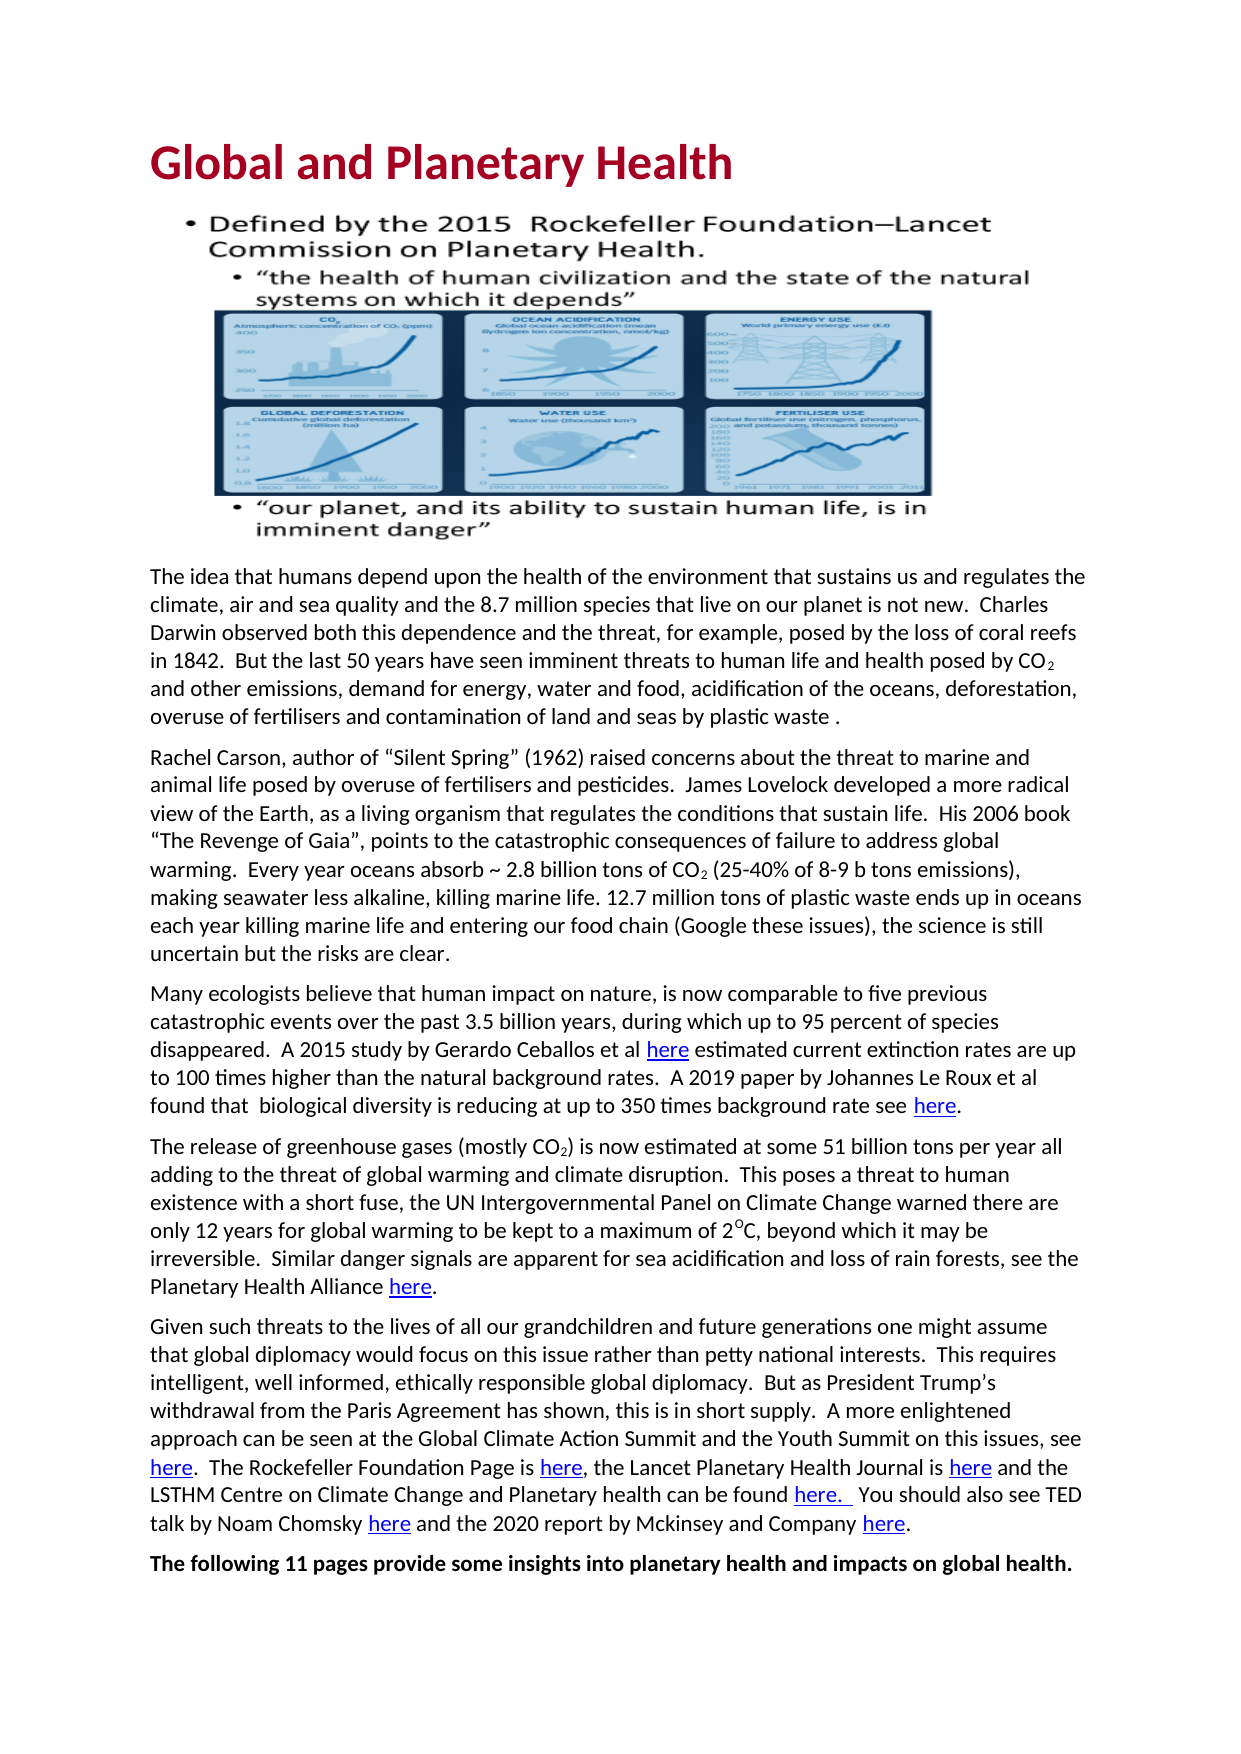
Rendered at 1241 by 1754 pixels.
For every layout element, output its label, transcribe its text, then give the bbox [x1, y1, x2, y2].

text Many ecologists believe that human impact on nature, is now comparable to five previous catastrophic events over the past 3.5 billion years, during which up to 95 percent of species disappeared. A 2015 study by Gerardo Ceballos et al here estimated current extinction rates are up to 100 times higher than the natural background rates. A 2019 paper by Johannes Le Roux et al found that biological diversity is reducing at up to 350 times background rate see here. [150, 979, 1090, 1119]
text Rachel Carson, author of “Silent Spring” (1962) raised concerns about the threat to marine and animal life posed by overuse of fertilisers and pesticides. James Lovelock developed a more radical view of the Earth, as a living organism that regulates the conditions that sustain life. His 2006 book “The Revenge of Gaia”, points to the catastrophic consequences of failure to address global warming. Every year oceans absorb ~ 2.8 billion tons of CO2 (25-40% of 8-9 b tons emissions), making seawater less alkaline, killing marine life. 12.7 million tons of plastic waste ends up in oceans each year killing marine life and entering our food chain (Google these issues), the science is still uncertain but the risks are clear. [150, 743, 1090, 967]
text Given such threats to the lives of all our grandchildren and future generations one might assume that global diplomacy would focus on this issue rather than petty national interests. This requires intelligent, well informed, ethically responsible global diplomacy. But as President Trump’s withdrawal from the Paris Agreement has shown, this is in short supply. A more enlightened approach can be seen at the Global Climate Action Summit and the Youth Summit on this issues, see here. The Rockefeller Foundation Page is here, the Lancet Planetary Health Journal is here and the LSTHM Centre on Climate Change and Planetary health can be found here. You should also see TED talk by Noam Chomsky here and the 2020 report by Mckinsey and Company here. [150, 1312, 1090, 1537]
text The following 11 pages provide some insights into planetary health and impacts on global health. [150, 1549, 1090, 1577]
text The idea that humans depend upon the health of the environment that sustains us and regulates the climate, air and sea quality and the 8.7 million species that live on our planet is not new. Charles Darwin observed both this dependence and the threat, for example, posed by the loss of coral reefs in 1842. But the last 50 years have seen imminent threats to human life and health posed by CO2 and other emissions, demand for energy, water and food, acidification of the oceans, deforestation, overuse of fertilisers and contamination of land and seas by plastic waste . [150, 562, 1090, 730]
text The release of greenhouse gases (mostly CO2) is now estimated at some 51 billion tons per year all adding to the threat of global warming and climate disruption. This poses a threat to human existence with a short fuse, the UN Intergovernmental Panel on Climate Change warned there are only 12 years for global warming to be kept to a maximum of 2OC, beyond which it may be irreversible. Similar danger signals are apparent for sea acidification and loss of rain forests, see the Planetary Health Alliance here. [150, 1132, 1090, 1300]
picture [150, 204, 1072, 544]
text Global and Planetary Health [150, 131, 1090, 192]
